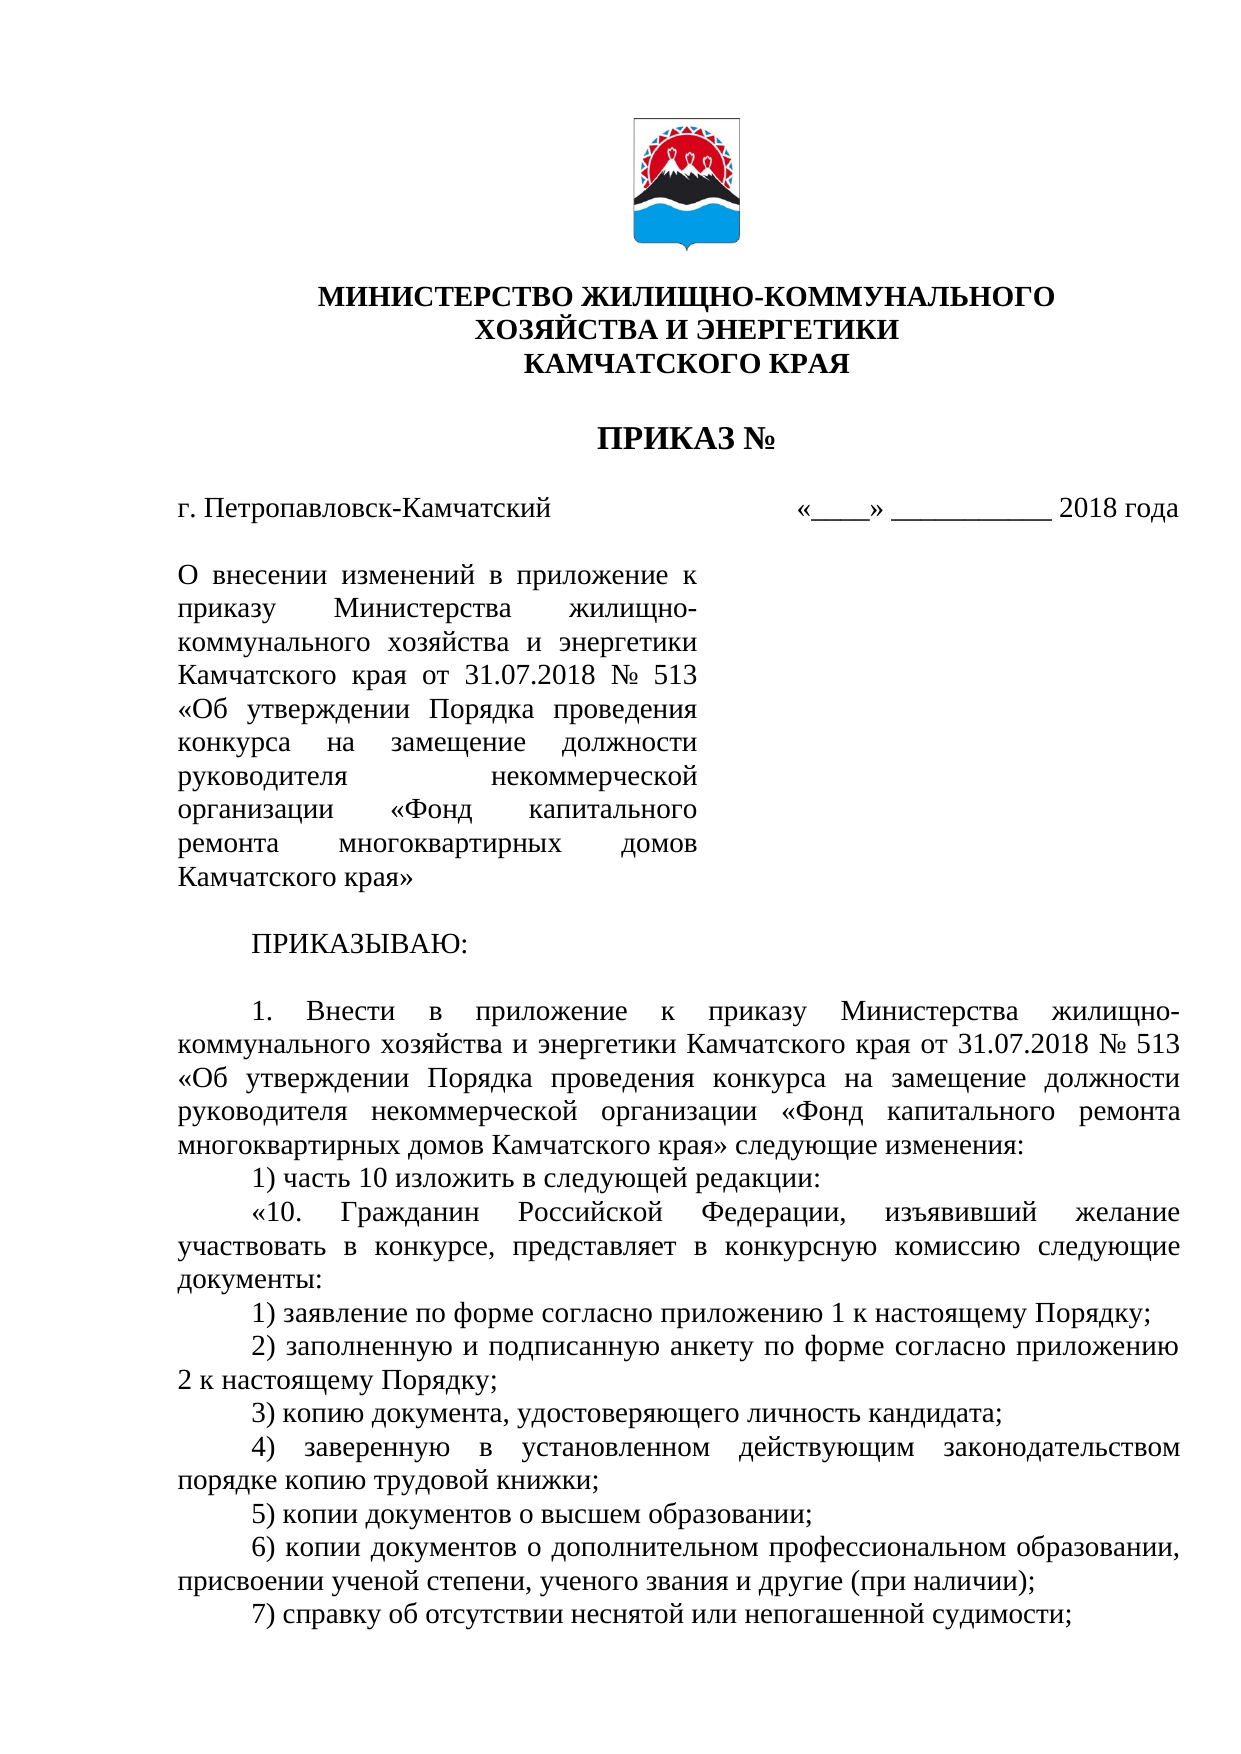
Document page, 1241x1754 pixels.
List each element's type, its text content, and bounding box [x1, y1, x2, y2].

text 5) копии документов о высшем образовании; [177, 1496, 1181, 1529]
table_cell МИНИСТЕРСТВО ЖИЛИЩНО-КОММУНАЛЬНОГО ХОЗЯЙСТВА И ЭНЕРГЕТИКИ КАМЧАТСКОГО КРАЯ ПРИКАЗ № [177, 279, 1196, 456]
text 4) заверенную в установленном действующим законодательством порядке копию трудовой книжки; [177, 1429, 1181, 1496]
text 1) заявление по форме согласно приложению 1 к настоящему Порядку; [177, 1295, 1181, 1328]
picture [633, 118, 740, 251]
text 1. Внести в приложение к приказу Министерства жилищно-коммунального хозяйства и энергетики Камчатского края от 31.07.2018 № 513 «Об утверждении Порядка проведения конкурса на замещение должности руководителя некоммерческой организации «Фонд капитального ремонта многоквартирных домов Камчатского края» следующие изменения: [177, 993, 1181, 1161]
text 1) часть 10 изложить в следующей редакции: [177, 1161, 1181, 1194]
text г. Петропавловск-Камчатский «____» ___________ 2018 года [177, 490, 1181, 523]
text ПРИКАЗЫВАЮ: [177, 926, 1181, 959]
table_header [177, 118, 1196, 279]
text 2) заполненную и подписанную анкету по форме согласно приложению 2 к настоящему Порядку; [177, 1328, 1181, 1395]
text 7) справку об отсутствии неснятой или непогашенной судимости; [177, 1597, 1181, 1630]
text «10. Гражданин Российской Федерации, изъявивший желание участвовать в конкурсе, представляет в конкурсную комиссию следующие документы: [177, 1194, 1181, 1295]
table_header О внесении изменений в приложение к приказу Министерства жилищно-коммунального хозяйства и энергетики Камчатского края от 31.07.2018 № 513 «Об утверждении Порядка проведения конкурса на замещение должности руководителя некоммерческой организации «Фонд капитального ремонта многоквартирных домов Камчатского края» [166, 557, 709, 892]
text 3) копию документа, удостоверяющего личность кандидата; [177, 1395, 1181, 1429]
text 6) копии документов о дополнительном профессиональном образовании, присвоении ученой степени, ученого звания и другие (при наличии); [177, 1529, 1181, 1597]
